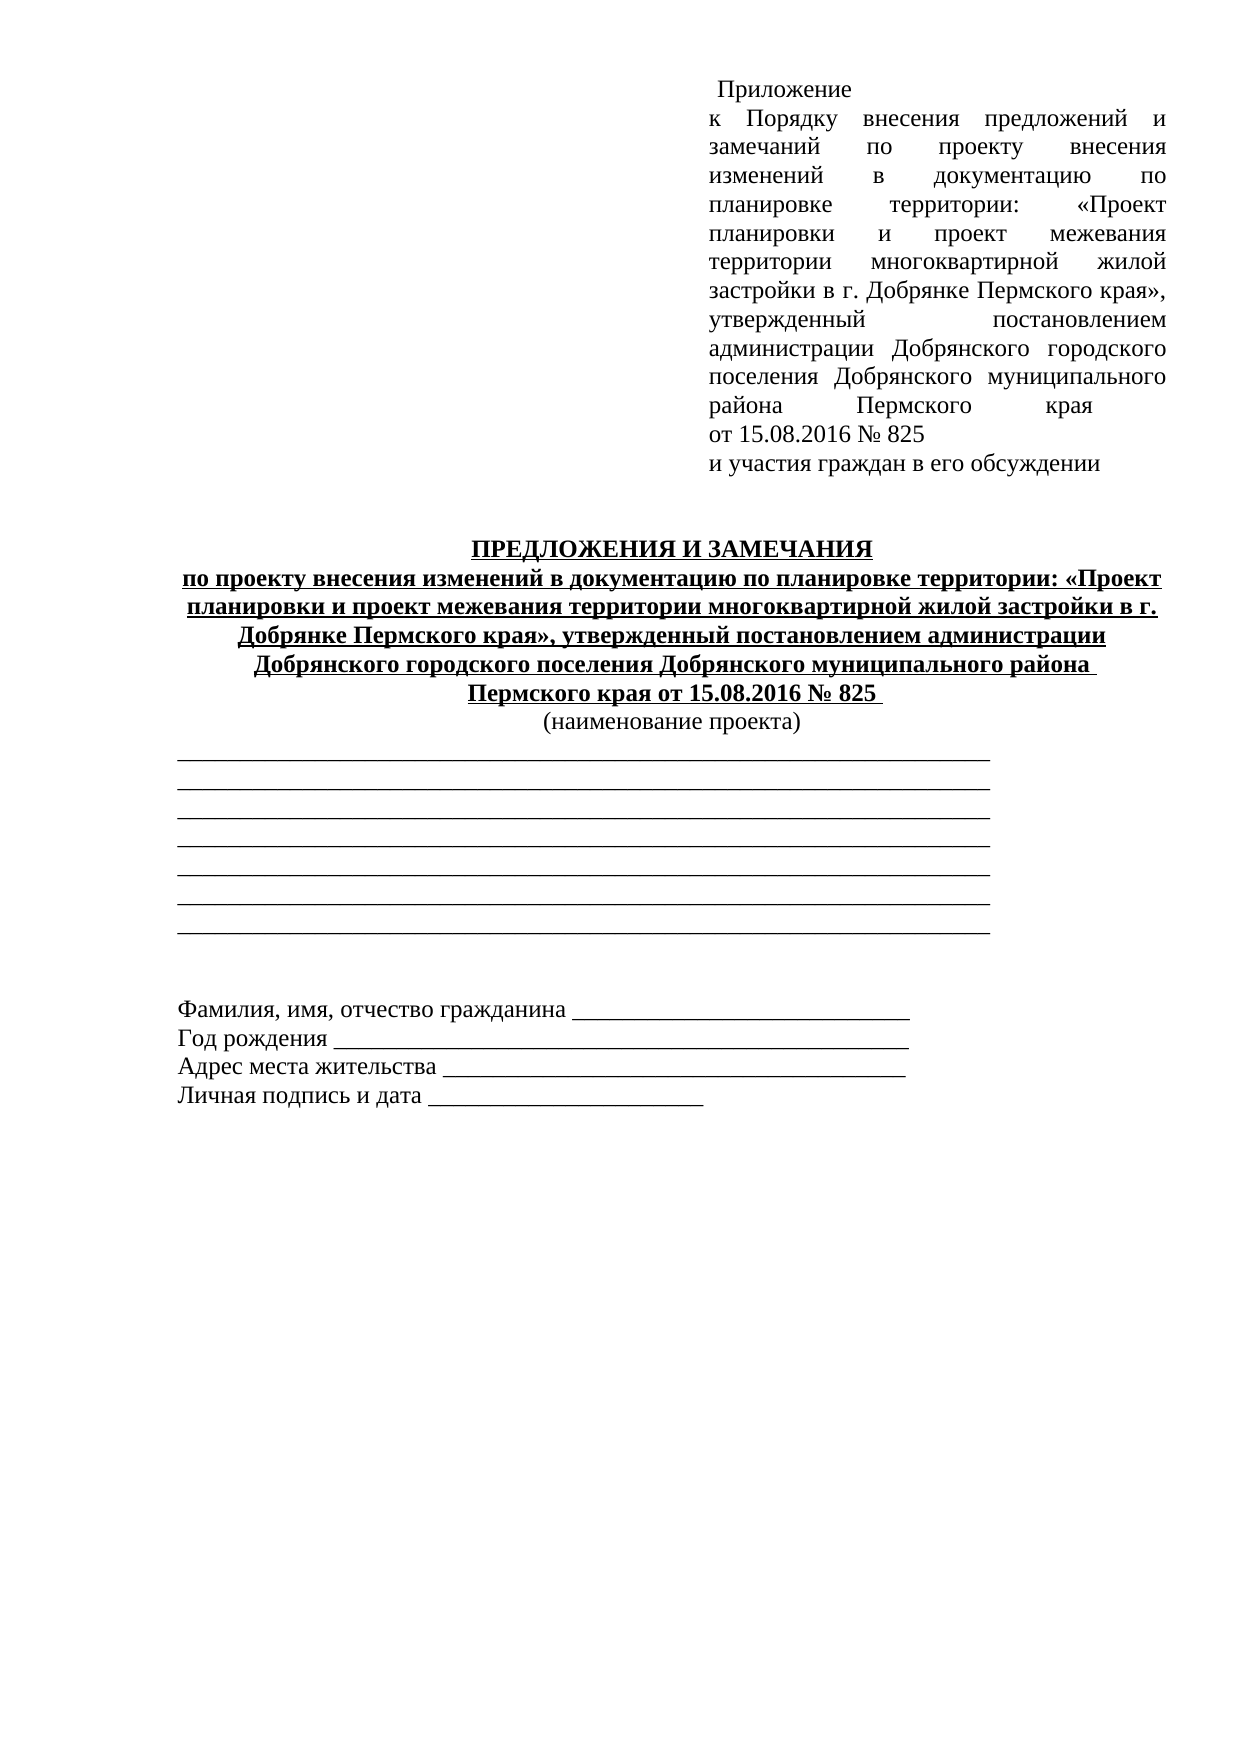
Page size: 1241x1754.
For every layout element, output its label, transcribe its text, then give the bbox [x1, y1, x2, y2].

text _________________________________________________________________ [177, 850, 1167, 879]
text _________________________________________________________________ [177, 908, 1167, 936]
text (наименование проекта) [177, 706, 1167, 735]
text Фамилия, имя, отчество гражданина ___________________________ [177, 994, 1167, 1023]
text _________________________________________________________________ [177, 735, 1167, 764]
text _________________________________________________________________ [177, 793, 1167, 821]
text _________________________________________________________________ [177, 821, 1167, 850]
text и участия граждан в его обсуждении [709, 448, 1167, 476]
text Год рождения ______________________________________________ [177, 1023, 1167, 1051]
text _________________________________________________________________ [177, 764, 1167, 793]
text Адрес места жительства _____________________________________ [177, 1051, 1167, 1080]
text к Порядку внесения предложений и замечаний по проекту внесения изменений в документацию по планировке территории: «Проект планировки и проект межевания территории многоквартирной жилой застройки в г. Добрянке Пермского края», утвержденный постановлением администрации Добрянского городского поселения Добрянского муниципального района Пермского края от 15.08.2016 № 825 [709, 103, 1167, 448]
text Приложение [177, 74, 1167, 103]
text Пермского края от 15.08.2016 № 825 [177, 678, 1167, 706]
text Личная подпись и дата ______________________ [177, 1080, 1167, 1109]
text по проекту внесения изменений в документацию по планировке территории: «Проект планировки и проект межевания территории многоквартирной жилой застройки в г. Добрянке Пермского края», утвержденный постановлением администрации Добрянского городского поселения Добрянского муниципального района [177, 563, 1167, 678]
text _________________________________________________________________ [177, 879, 1167, 908]
text ПРЕДЛОЖЕНИЯ И ЗАМЕЧАНИЯ [177, 534, 1167, 563]
